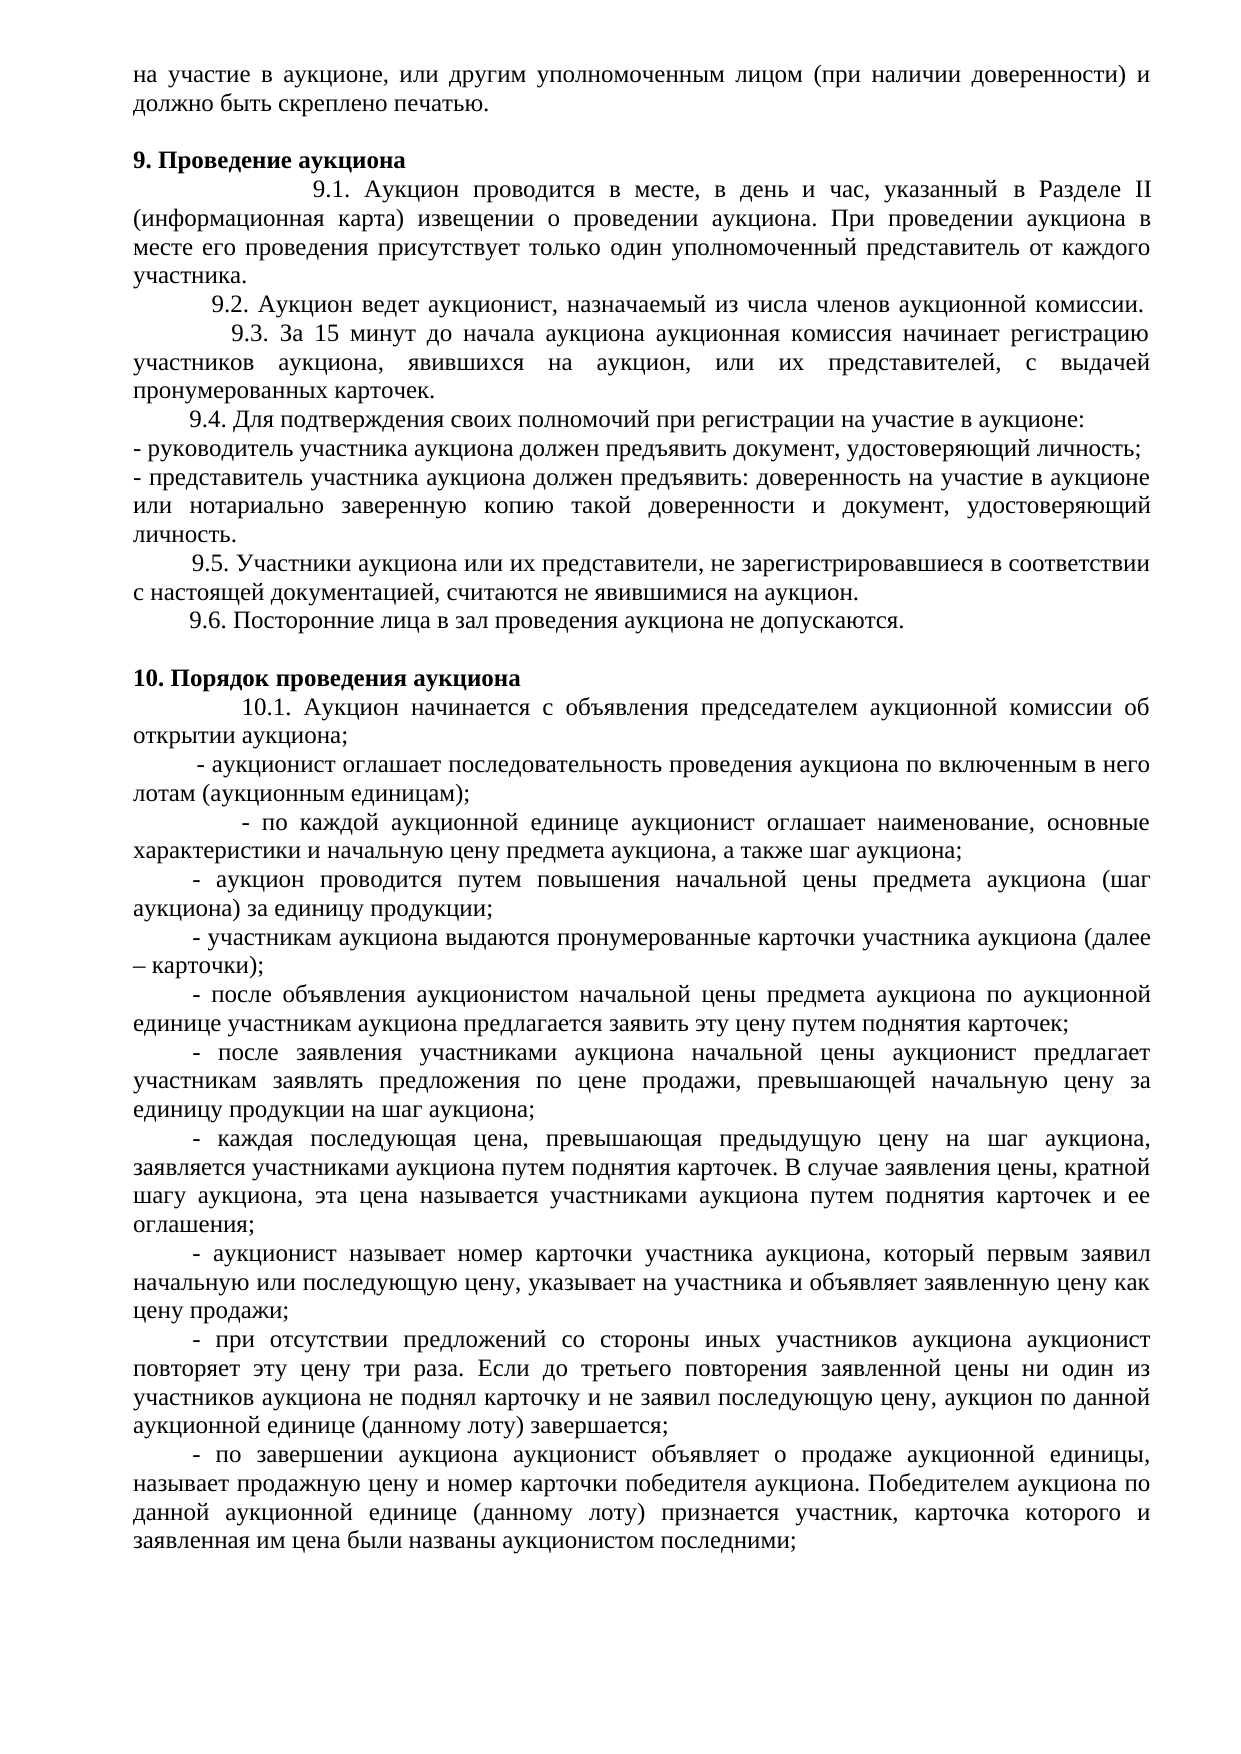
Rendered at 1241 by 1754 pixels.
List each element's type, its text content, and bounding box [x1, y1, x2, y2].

text - при отсутствии предложений со стороны иных участников аукциона аукционист повторяет эту цену три раза. Если до третьего повторения заявленной цены ни один из участников аукциона не поднял карточку и не заявил последующую цену, аукцион по данной аукционной единице (данному лоту) завершается; [133, 1324, 1152, 1439]
text 9.2. Аукцион ведет аукционист, назначаемый из числа членов аукционной комиссии. 9.3. За 15 минут до начала аукциона аукционная комиссия начинает регистрацию участников аукциона, явившихся на аукцион, или их представителей, с выдачей пронумерованных карточек. [133, 289, 1152, 404]
text 10.1. Аукцион начинается с объявления председателем аукционной комиссии об открытии аукциона; [133, 692, 1152, 749]
text 10. Порядок проведения аукциона [133, 663, 1152, 692]
text - представитель участника аукциона должен предъявить: доверенность на участие в аукционе или нотариально заверенную копию такой доверенности и документ, удостоверяющий личность. [133, 462, 1152, 548]
text - аукционист называет номер карточки участника аукциона, который первым заявил начальную или последующую цену, указывает на участника и объявляет заявленную цену как цену продажи; [133, 1238, 1152, 1324]
text - после заявления участниками аукциона начальной цены аукционист предлагает участникам заявлять предложения по цене продажи, превышающей начальную цену за единицу продукции на шаг аукциона; [133, 1037, 1152, 1123]
text - по завершении аукциона аукционист объявляет о продаже аукционной единицы, называет продажную цену и номер карточки победителя аукциона. Победителем аукциона по данной аукционной единице (данному лоту) признается участник, карточка которого и заявленная им цена были названы аукционистом последними; [133, 1439, 1152, 1554]
text 9.5. Участники аукциона или их представители, не зарегистрировавшиеся в соответствии с настоящей документацией, считаются не явившимися на аукцион. [133, 548, 1152, 605]
text 9.4. Для подтверждения своих полномочий при регистрации на участие в аукционе: [133, 404, 1152, 433]
text 9.1. Аукцион проводится в месте, в день и час, указанный в Разделе II (информационная карта) извещении о проведении аукциона. При проведении аукциона в месте его проведения присутствует только один уполномоченный представитель от каждого участника. [133, 174, 1152, 289]
text - по каждой аукционной единице аукционист оглашает наименование, основные характеристики и начальную цену предмета аукциона, а также шаг аукциона; [133, 807, 1152, 864]
text - аукцион проводится путем повышения начальной цены предмета аукциона (шаг аукциона) за единицу продукции; [133, 864, 1152, 922]
text 9. Проведение аукциона [133, 145, 1152, 174]
text 9.6. Посторонние лица в зал проведения аукциона не допускаются. [133, 605, 1152, 634]
text - аукционист оглашает последовательность проведения аукциона по включенным в него лотам (аукционным единицам); [133, 749, 1152, 807]
text - участникам аукциона выдаются пронумерованные карточки участника аукциона (далее – карточки); [133, 922, 1152, 979]
text - каждая последующая цена, превышающая предыдущую цену на шаг аукциона, заявляется участниками аукциона путем поднятия карточек. В случае заявления цены, кратной шагу аукциона, эта цена называется участниками аукциона путем поднятия карточек и ее оглашения; [133, 1123, 1152, 1238]
text - руководитель участника аукциона должен предъявить документ, удостоверяющий личность; [133, 433, 1152, 462]
text - после объявления аукционистом начальной цены предмета аукциона по аукционной единице участникам аукциона предлагается заявить эту цену путем поднятия карточек; [133, 979, 1152, 1037]
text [133, 59, 1152, 117]
